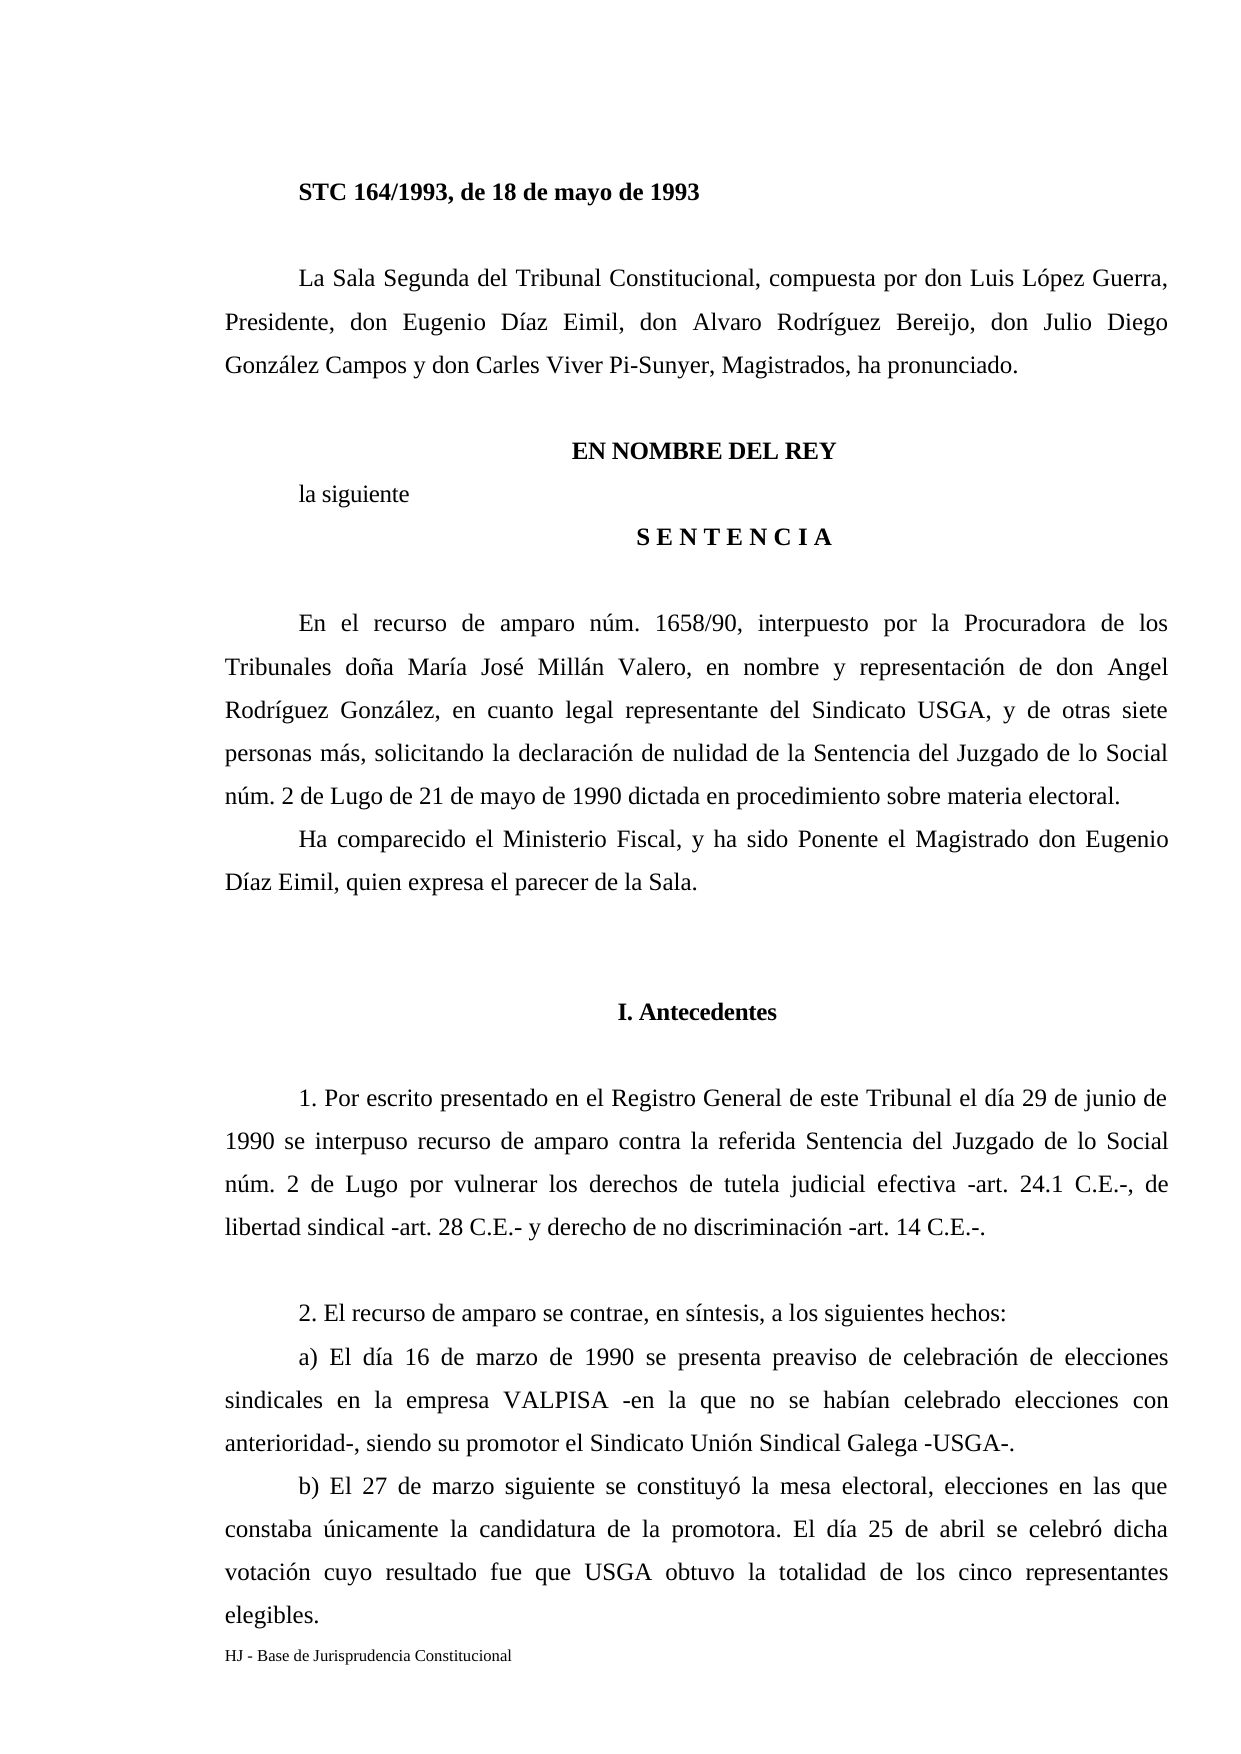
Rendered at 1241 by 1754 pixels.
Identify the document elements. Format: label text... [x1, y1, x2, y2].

text I. Antecedentes [224, 997, 1169, 1025]
text a) El día 16 de marzo de 1990 se presenta preaviso de celebración de elecciones sindicales en la empresa VALPISA -en la que no se habían celebrado elecciones con anterioridad-, siendo su promotor el Sindicato Unión Sindical Galega -USGA-. [224, 1342, 1169, 1457]
text b) El 27 de marzo siguiente se constituyó la mesa electoral, elecciones en las que constaba únicamente la candidatura de la promotora. El día 25 de abril se celebró dicha votación cuyo resultado fue que USGA obtuvo la totalidad de los cinco representantes elegibles. [224, 1471, 1169, 1629]
text 2. El recurso de amparo se contrae, en síntesis, a los siguientes hechos: [224, 1298, 1169, 1327]
text 1. Por escrito presentado en el Registro General de este Tribunal el día 29 de junio de 1990 se interpuso recurso de amparo contra la referida Sentencia del Juzgado de lo Social núm. 2 de Lugo por vulnerar los derechos de tutela judicial efectiva -art. 24.1 C.E.-, de libertad sindical -art. 28 C.E.- y derecho de no discriminación -art. 14 C.E.-. [224, 1083, 1169, 1241]
text La Sala Segunda del Tribunal Constitucional, compuesta por don Luis López Guerra, Presidente, don Eugenio Díaz Eimil, don Alvaro Rodríguez Bereijo, don Julio Diego González Campos y don Carles Viver Pi-Sunyer, Magistrados, ha pronunciado. [224, 263, 1169, 378]
text En el recurso de amparo núm. 1658/90, interpuesto por la Procuradora de los Tribunales doña María José Millán Valero, en nombre y representación de don Angel Rodríguez González, en cuanto legal representante del Sindicato USGA, y de otras siete personas más, solicitando la declaración de nulidad de la Sentencia del Juzgado de lo Social núm. 2 de Lugo de 21 de mayo de 1990 dictada en procedimiento sobre materia electoral. [224, 608, 1169, 810]
text STC 164/1993, de 18 de mayo de 1993 [224, 177, 1169, 206]
text S E N T E N C I A [224, 522, 1169, 551]
text Ha comparecido el Ministerio Fiscal, y ha sido Ponente el Magistrado don Eugenio Díaz Eimil, quien expresa el parecer de la Sala. [224, 824, 1169, 896]
text la siguiente [224, 479, 1110, 508]
text EN NOMBRE DEL REY [224, 436, 1110, 465]
